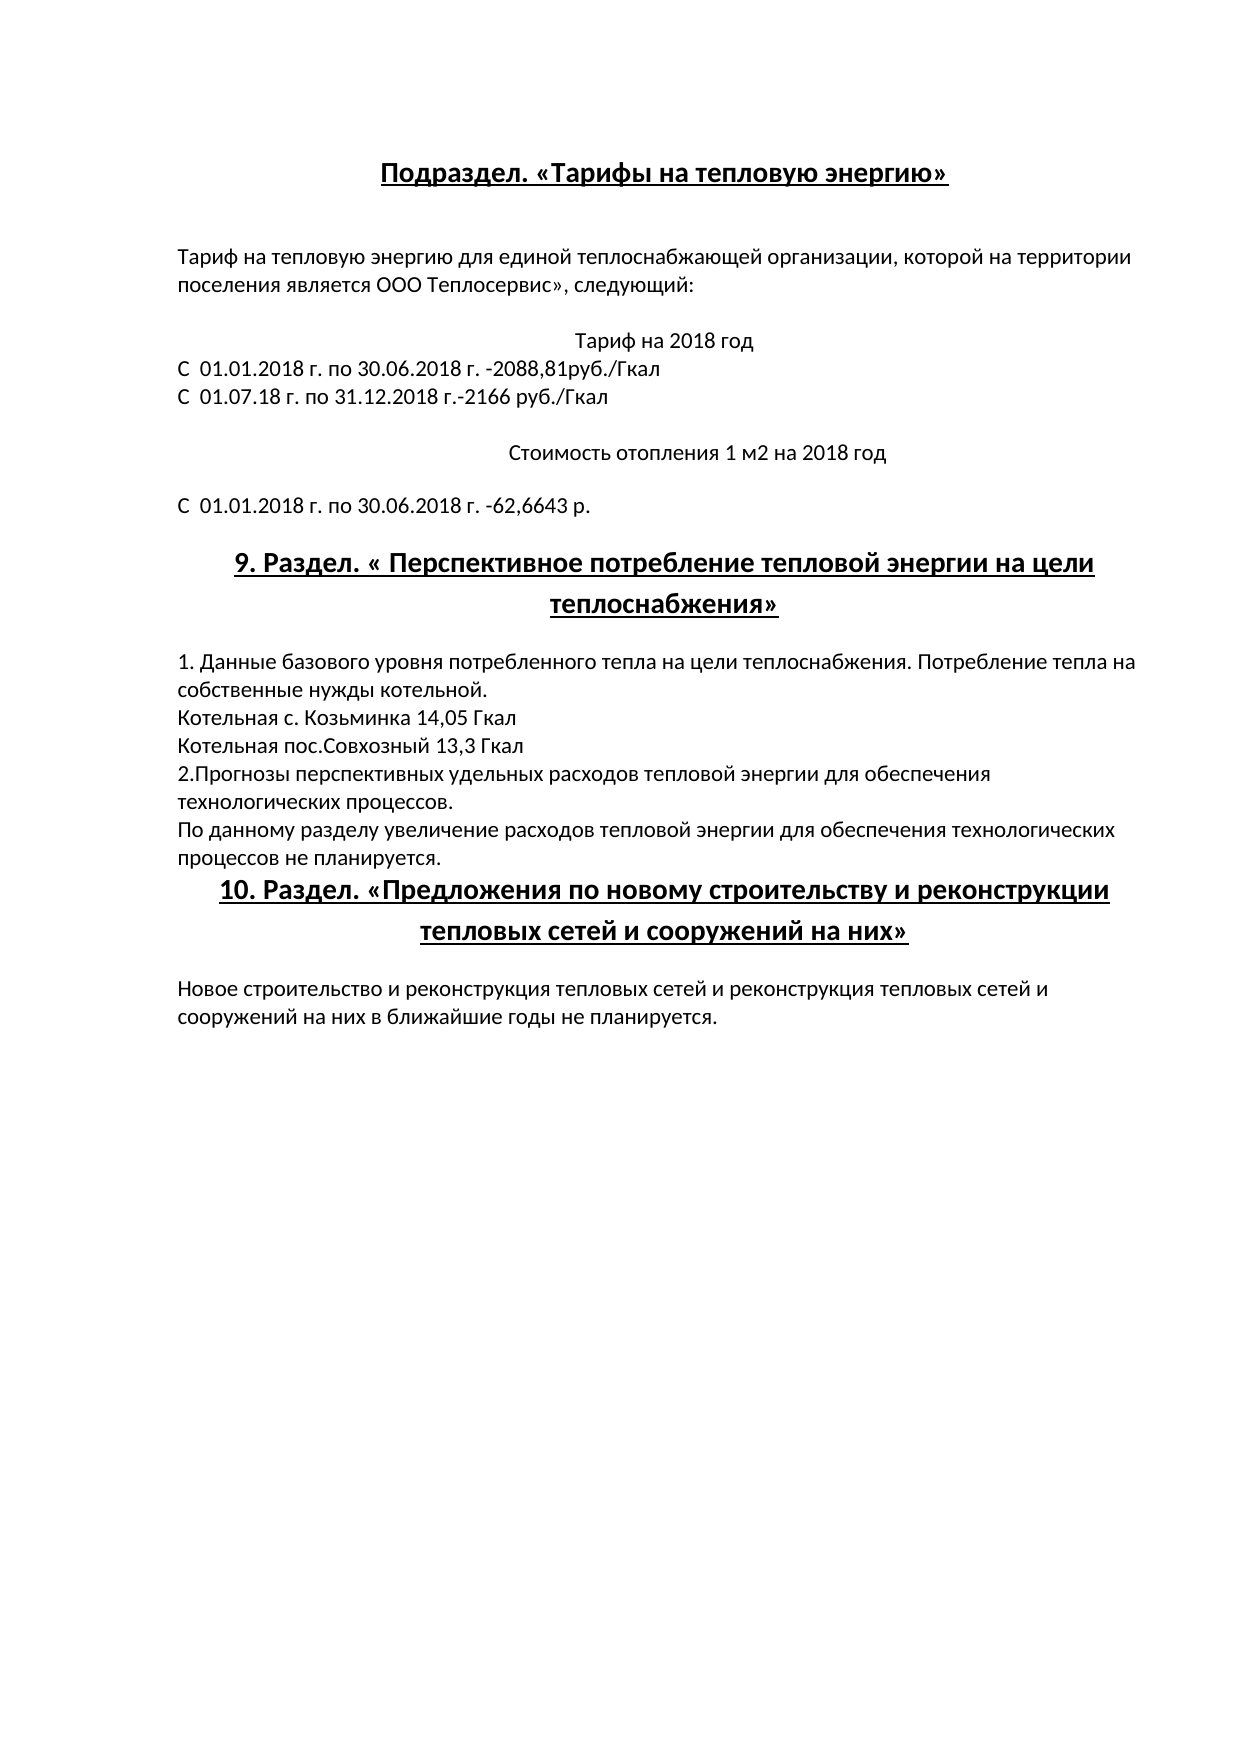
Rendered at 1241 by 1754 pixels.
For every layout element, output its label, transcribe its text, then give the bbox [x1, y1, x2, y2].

text Котельная с. Козьминка 14,05 Гкал [177, 703, 1152, 731]
text 9. Раздел. « Перспективное потребление тепловой энергии на цели теплоснабжения» [177, 544, 1152, 621]
text Подраздел. «Тарифы на тепловую энергию» [177, 154, 1152, 189]
text Котельная пос.Совхозный 13,3 Гкал [177, 731, 1152, 759]
text Стоимость отопления 1 м2 на 2018 год [177, 438, 1152, 467]
text С 01.01.2018 г. по 30.06.2018 г. -2088,81руб./Гкал [177, 354, 1152, 382]
text Тариф на 2018 год [177, 326, 1152, 354]
text По данному разделу увеличение расходов тепловой энергии для обеспечения технологических процессов не планируется. [177, 815, 1152, 871]
text 2.Прогнозы перспективных удельных расходов тепловой энергии для обеспечения технологических процессов. [177, 759, 1152, 815]
text 1. Данные базового уровня потребленного тепла на цели теплоснабжения. Потребление тепла на собственные нужды котельной. [177, 647, 1152, 703]
text 10. Раздел. «Предложения по новому строительству и реконструкции тепловых сетей и сооружений на них» [177, 871, 1152, 948]
text Тариф на тепловую энергию для единой теплоснабжающей организации, которой на территории поселения является ООО Теплосервис», следующий: [177, 242, 1152, 298]
text С 01.07.18 г. по 31.12.2018 г.-2166 руб./Гкал [177, 382, 1152, 411]
text С 01.01.2018 г. по 30.06.2018 г. -62,6643 р. [177, 492, 1152, 519]
text Новое строительство и реконструкция тепловых сетей и реконструкция тепловых сетей и сооружений на них в ближайшие годы не планируется. [177, 974, 1152, 1030]
